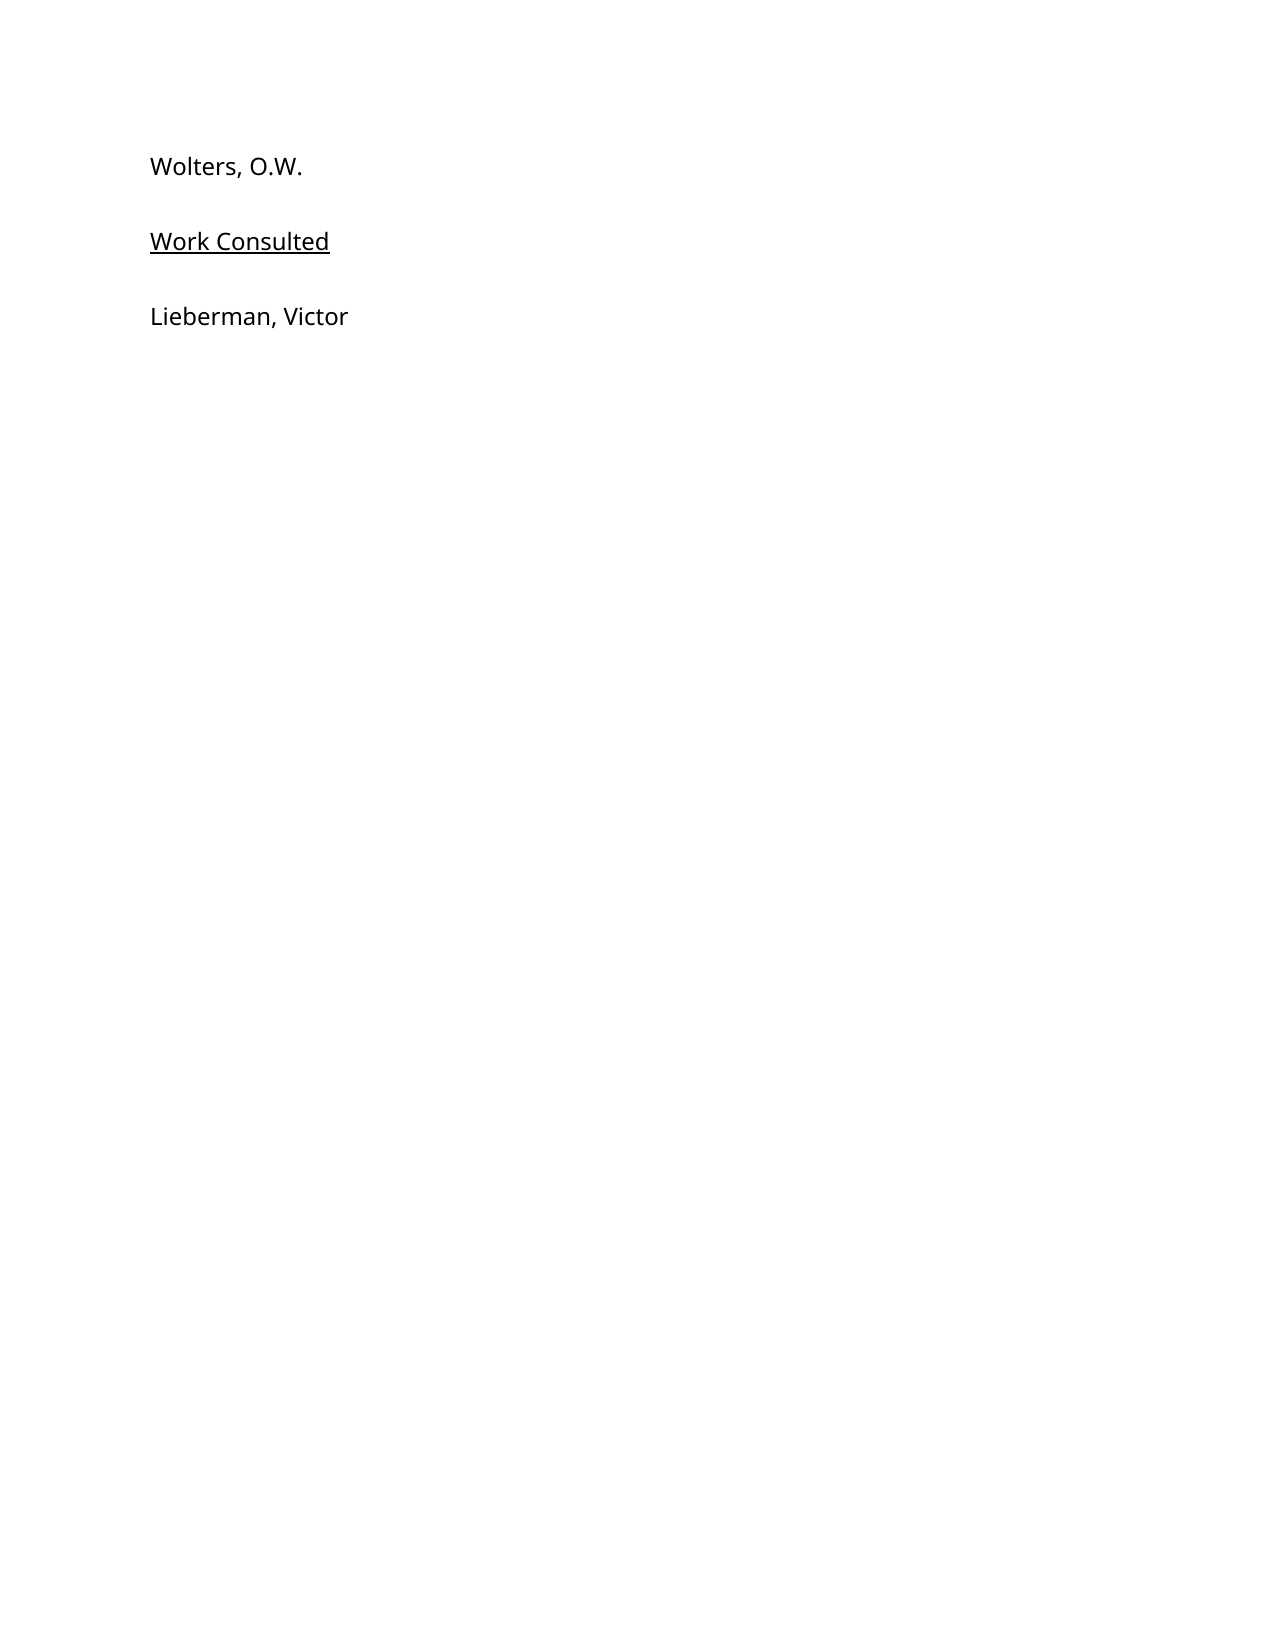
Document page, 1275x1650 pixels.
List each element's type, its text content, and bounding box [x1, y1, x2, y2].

text Wolters, O.W. [150, 150, 1125, 183]
text Lieberman, Victor [150, 299, 1125, 332]
text Work Consulted [150, 225, 1125, 257]
